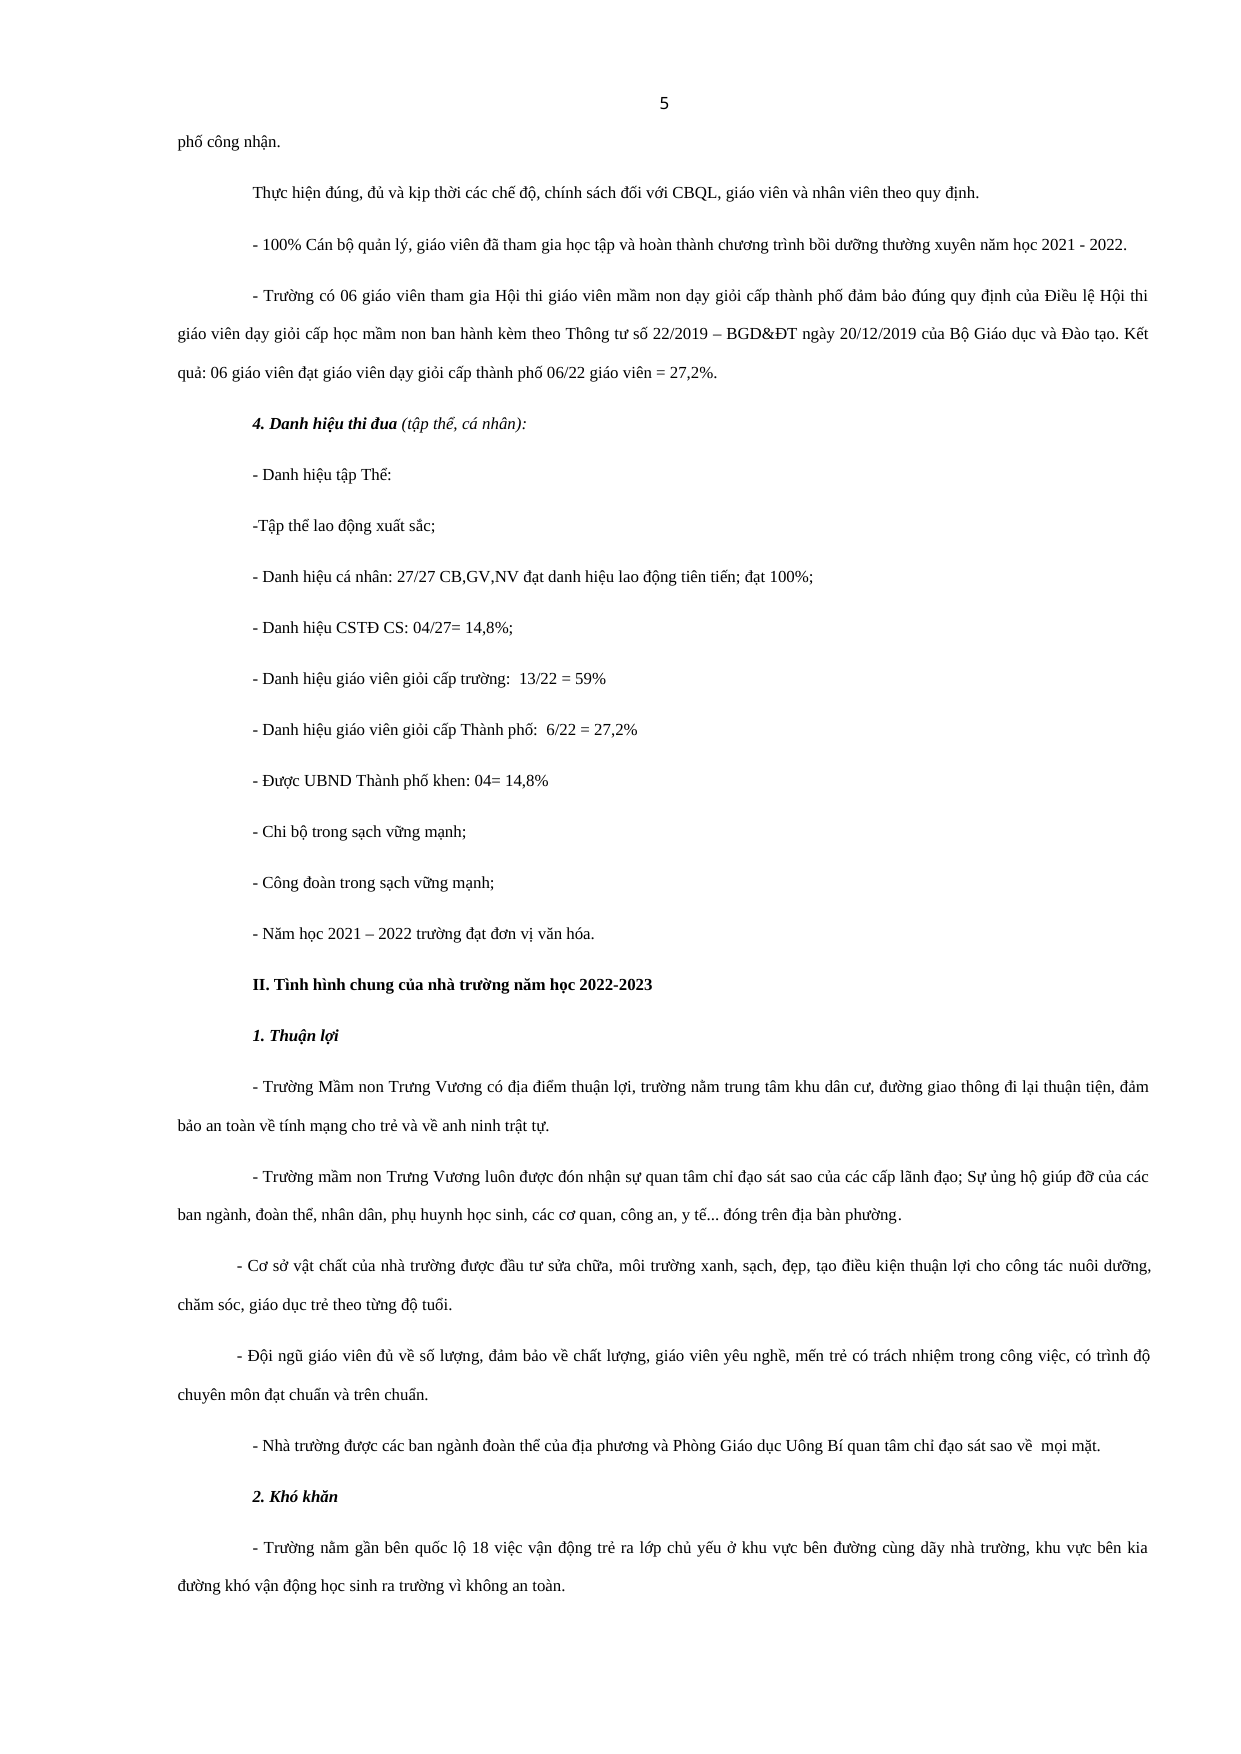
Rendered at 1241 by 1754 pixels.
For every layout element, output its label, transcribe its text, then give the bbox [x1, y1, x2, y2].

text 1. Thuận lợi [177, 1012, 1152, 1045]
text - Nhà trường được các ban ngành đoàn thể của địa phương và Phòng Giáo dục Uông Bí quan tâm chỉ đạo sát sao về mọi mặt. [177, 1421, 1152, 1455]
text - Chi bộ trong sạch vững mạnh; [177, 808, 1152, 841]
text - Danh hiệu cá nhân: 27/27 CB,GV,NV đạt danh hiệu lao động tiên tiến; đạt 100%; [177, 552, 1152, 586]
text - 100% Cán bộ quản lý, giáo viên đã tham gia học tập và hoàn thành chương trình bồi dưỡng thường xuyên năm học 2021 - 2022. [177, 220, 1152, 254]
text - Năm học 2021 – 2022 trường đạt đơn vị văn hóa. [177, 910, 1152, 943]
text Thực hiện đúng, đủ và kịp thời các chế độ, chính sách đối với CBQL, giáo viên và nhân viên theo quy định. [177, 169, 1152, 203]
text - Danh hiệu giáo viên giỏi cấp trường: 13/22 = 59% [177, 654, 1152, 688]
text - Cơ sở vật chất của nhà trường được đầu tư sửa chữa, môi trường xanh, sạch, đẹp, tạo điều kiện thuận lợi cho công tác nuôi dưỡng, chăm sóc, giáo dục trẻ theo từng độ tuổi. [177, 1242, 1152, 1314]
text - Trường nằm gần bên quốc lộ 18 việc vận động trẻ ra lớp chủ yếu ở khu vực bên đường cùng dãy nhà trường, khu vực bên kia đường khó vận động học sinh ra trường vì không an toàn. [177, 1523, 1152, 1595]
text - Được UBND Thành phố khen: 04= 14,8% [177, 757, 1152, 790]
text - Danh hiệu CSTĐ CS: 04/27= 14,8%; [177, 603, 1152, 637]
text 4. Danh hiệu thi đua (tập thể, cá nhân): [177, 399, 1152, 433]
text -Tập thể lao động xuất sắc; [177, 501, 1152, 535]
text - Danh hiệu giáo viên giỏi cấp Thành phố: 6/22 = 27,2% [177, 706, 1152, 739]
text 2. Khó khăn [177, 1472, 1152, 1506]
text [177, 118, 1152, 152]
text II. Tình hình chung của nhà trường năm học 2022-2023 [177, 961, 1152, 994]
text - Trường có 06 giáo viên tham gia Hội thi giáo viên mầm non dạy giỏi cấp thành phố đảm bảo đúng quy định của Điều lệ Hội thi giáo viên dạy giỏi cấp học mầm non ban hành kèm theo Thông tư số 22/2019 – BGD&ĐT ngày 20/12/2019 của Bộ Giáo dục và Đào tạo. Kết quả: 06 giáo viên đạt giáo viên dạy giỏi cấp thành phố 06/22 giáo viên = 27,2%. [177, 271, 1152, 382]
text - Đội ngũ giáo viên đủ về số lượng, đảm bảo về chất lượng, giáo viên yêu nghề, mến trẻ có trách nhiệm trong công việc, có trình độ chuyên môn đạt chuẩn và trên chuẩn. [177, 1332, 1152, 1404]
text - Công đoàn trong sạch vững mạnh; [177, 859, 1152, 892]
text - Danh hiệu tập Thể: [177, 450, 1152, 484]
text - Trường mầm non Trưng Vương luôn được đón nhận sự quan tâm chỉ đạo sát sao của các cấp lãnh đạo; Sự ủng hộ giúp đỡ của các ban ngành, đoàn thể, nhân dân, phụ huynh học sinh, các cơ quan, công an, y tế... đóng trên địa bàn phường. [177, 1152, 1152, 1224]
text - Trường Mầm non Trưng Vương có địa điểm thuận lợi, trường nằm trung tâm khu dân cư, đường giao thông đi lại thuận tiện, đảm bảo an toàn về tính mạng cho trẻ và về anh ninh trật tự. [177, 1063, 1152, 1135]
